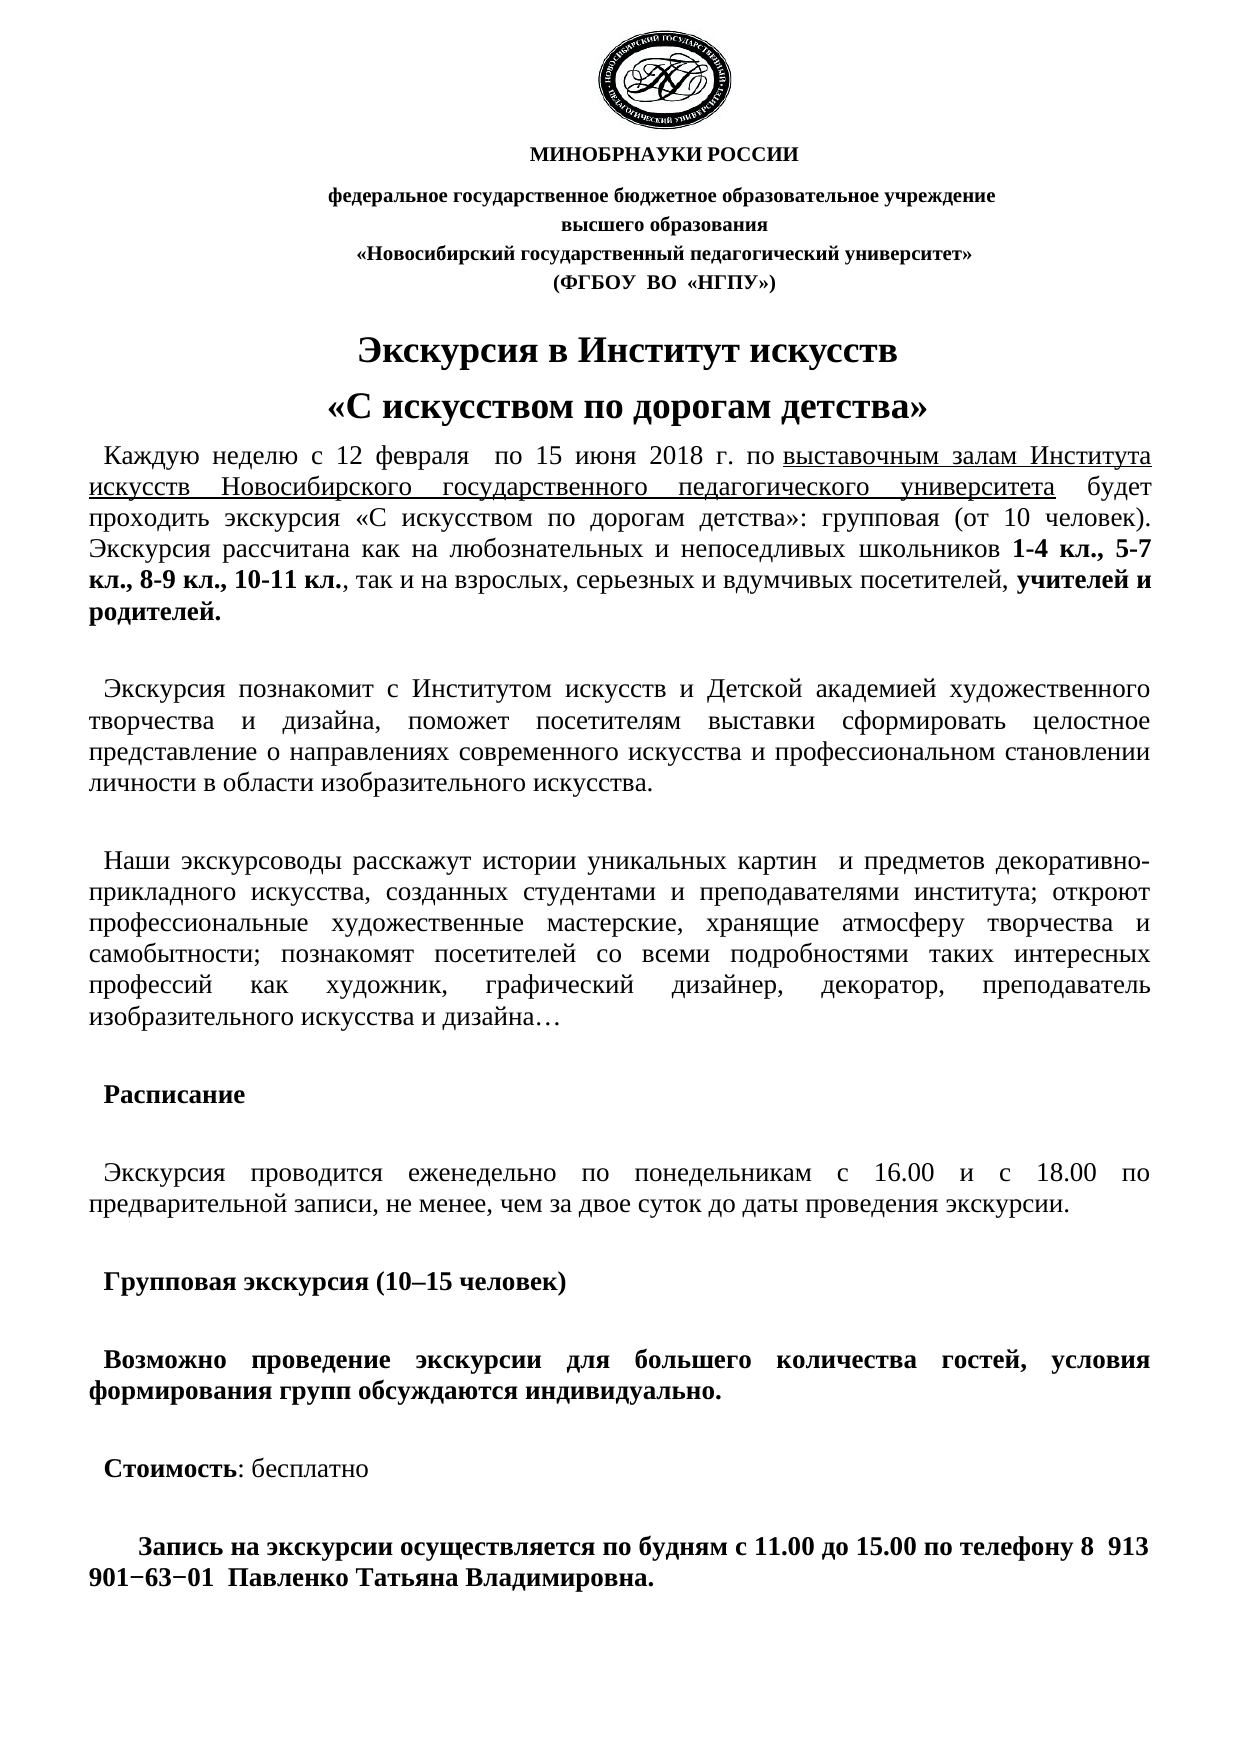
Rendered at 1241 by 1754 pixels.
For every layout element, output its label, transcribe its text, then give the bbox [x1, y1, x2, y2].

text (ФГБОУ ВО «НГПУ») [177, 270, 1152, 294]
text «Новосибирский государственный педагогический университет» [177, 241, 1152, 265]
text «С искусством по дорогам детства» [88, 383, 1152, 426]
text Запись на экскурсии осуществляется по будням с 11.00 до 15.00 по телефону 8 913 901−63−01 Павленко Татьяна Владимировна. [88, 1530, 1152, 1592]
text МИНОБРНАУКИ РОССИИ [177, 142, 1152, 166]
text Каждую неделю с 12 февраля по 15 июня 2018 г. по выставочным залам Института искусств Новосибирского государственного педагогического университета будет проходить экскурсия «С искусством по дорогам детства»: групповая (от 10 человек). Экскурсия рассчитана как на любознательных и непоседливых школьников 1-4 кл., 5-7 кл., 8-9 кл., 10-11 кл., так и на взрослых, серьезных и вдумчивых посетителей, учителей и родителей. [88, 439, 1152, 626]
text Возможно проведение экскурсии для большего количества гостей, условия формирования групп обсуждаются индивидуально. [88, 1343, 1152, 1405]
text Экскурсия в Институт искусств [88, 328, 1152, 371]
picture [597, 29, 732, 130]
text Экскурсия проводится еженедельно по понедельникам с 16.00 и с 18.00 по предварительной записи, не менее, чем за двое суток до даты проведения экскурсии. [88, 1156, 1152, 1218]
text Расписание [88, 1078, 1152, 1109]
text федеральное государственное бюджетное образовательное учреждение высшего образования [177, 183, 1152, 236]
text Экскурсия познакомит с Институтом искусств и Детской академией художественного творчества и дизайна, поможет посетителям выставки сформировать целостное представление о направлениях современного искусства и профессиональном становлении личности в области изобразительного искусства. [88, 673, 1152, 797]
text Наши экскурсоводы расскажут истории уникальных картин и предметов декоративно-прикладного искусства, созданных студентами и преподавателями института; откроют профессиональные художественные мастерские, хранящие атмосферу творчества и самобытности; познакомят посетителей со всеми подробностями таких интересных профессий как художник, графический дизайнер, декоратор, преподаватель изобразительного искусства и дизайна… [88, 844, 1152, 1031]
text Групповая экскурсия (10–15 человек) [88, 1265, 1152, 1296]
text Стоимость: бесплатно [88, 1452, 1152, 1483]
